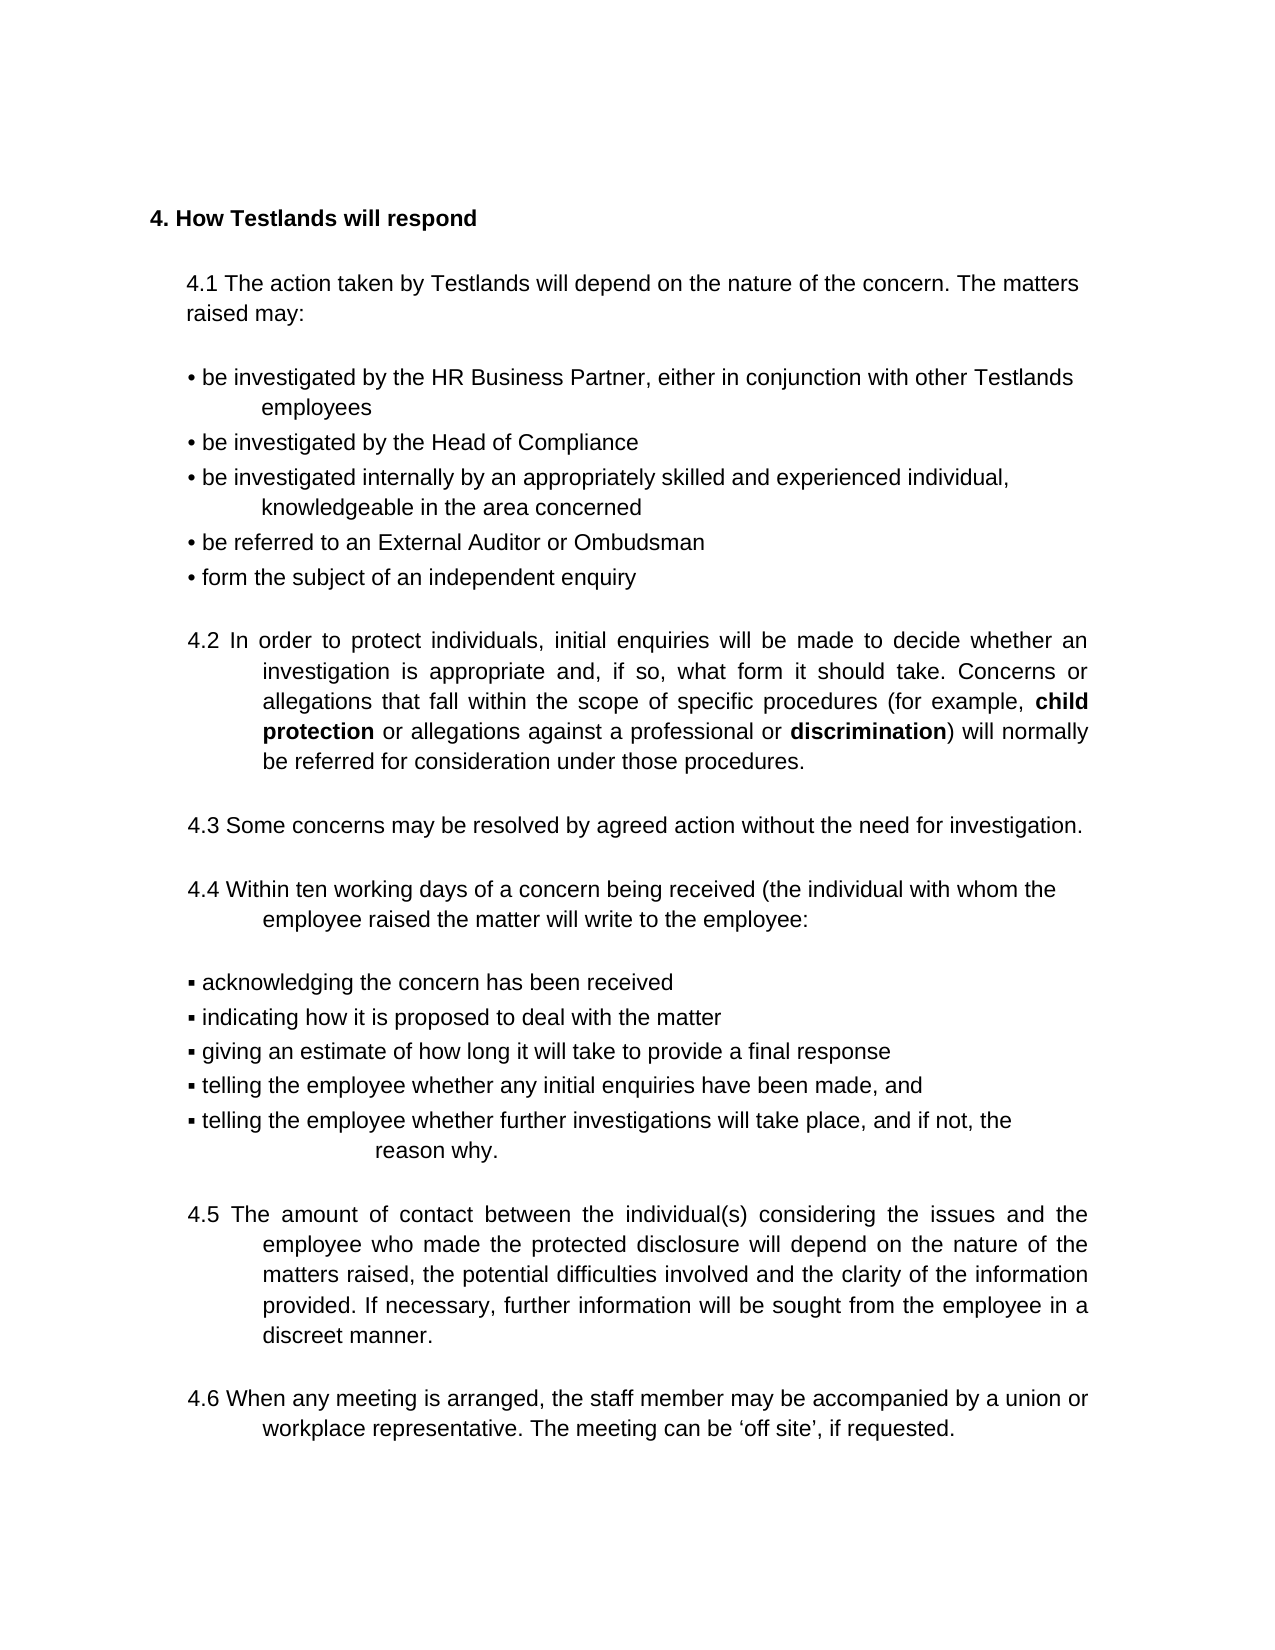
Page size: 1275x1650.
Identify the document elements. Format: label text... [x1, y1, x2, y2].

text 4.4 Within ten working days of a concern being received (the individual with whom the employee raised the matter will write to the employee: [187, 876, 1088, 932]
text • be investigated by the HR Business Partner, either in conjunction with other Testlands employees [187, 363, 1088, 420]
text • form the subject of an independent enquiry [187, 564, 733, 590]
text • be investigated internally by an appropriately skilled and experienced individual, knowledgeable in the area concerned [187, 464, 1088, 520]
text ▪ acknowledging the concern has been received [187, 969, 884, 995]
text 4.5 The amount of contact between the individual(s) considering the issues and the employee who made the protected disclosure will depend on the nature of the matters raised, the potential difficulties involved and the clarity of the information provided. If necessary, further information will be sought from the employee in a discreet manner. [187, 1201, 1089, 1348]
text ▪ telling the employee whether further investigations will take place, and if not, the reason why. [187, 1107, 1088, 1164]
text 4. How Testlands will respond [150, 205, 557, 231]
text • be investigated by the Head of Compliance [187, 428, 736, 455]
text 4.1 The action taken by Testlands will depend on the nature of the concern. The matters raised may: [186, 270, 1088, 326]
text ▪ telling the employee whether any initial enquiries have been made, and [187, 1072, 1089, 1099]
text ▪ giving an estimate of how long it will take to provide a final response [187, 1038, 1089, 1064]
text • be referred to an External Auditor or Ombudsman [187, 528, 802, 555]
text 4.2 In order to protect individuals, initial enquiries will be made to decide whether an investigation is appropriate and, if so, what form it should take. Concerns or allegations that fall within the scope of specific procedures (for example, child protection or allegations against a professional or discrimination) will normally be referred for consideration under those procedures. [187, 627, 1088, 774]
text 4.6 When any meeting is arranged, the staff member may be accompanied by a union or workplace representative. The meeting can be ‘off site’, if requested. [187, 1385, 1089, 1441]
text ▪ indicating how it is proposed to deal with the matter [187, 1003, 932, 1030]
text 4.3 Some concerns may be resolved by agreed action without the need for investigation. [187, 812, 1088, 838]
